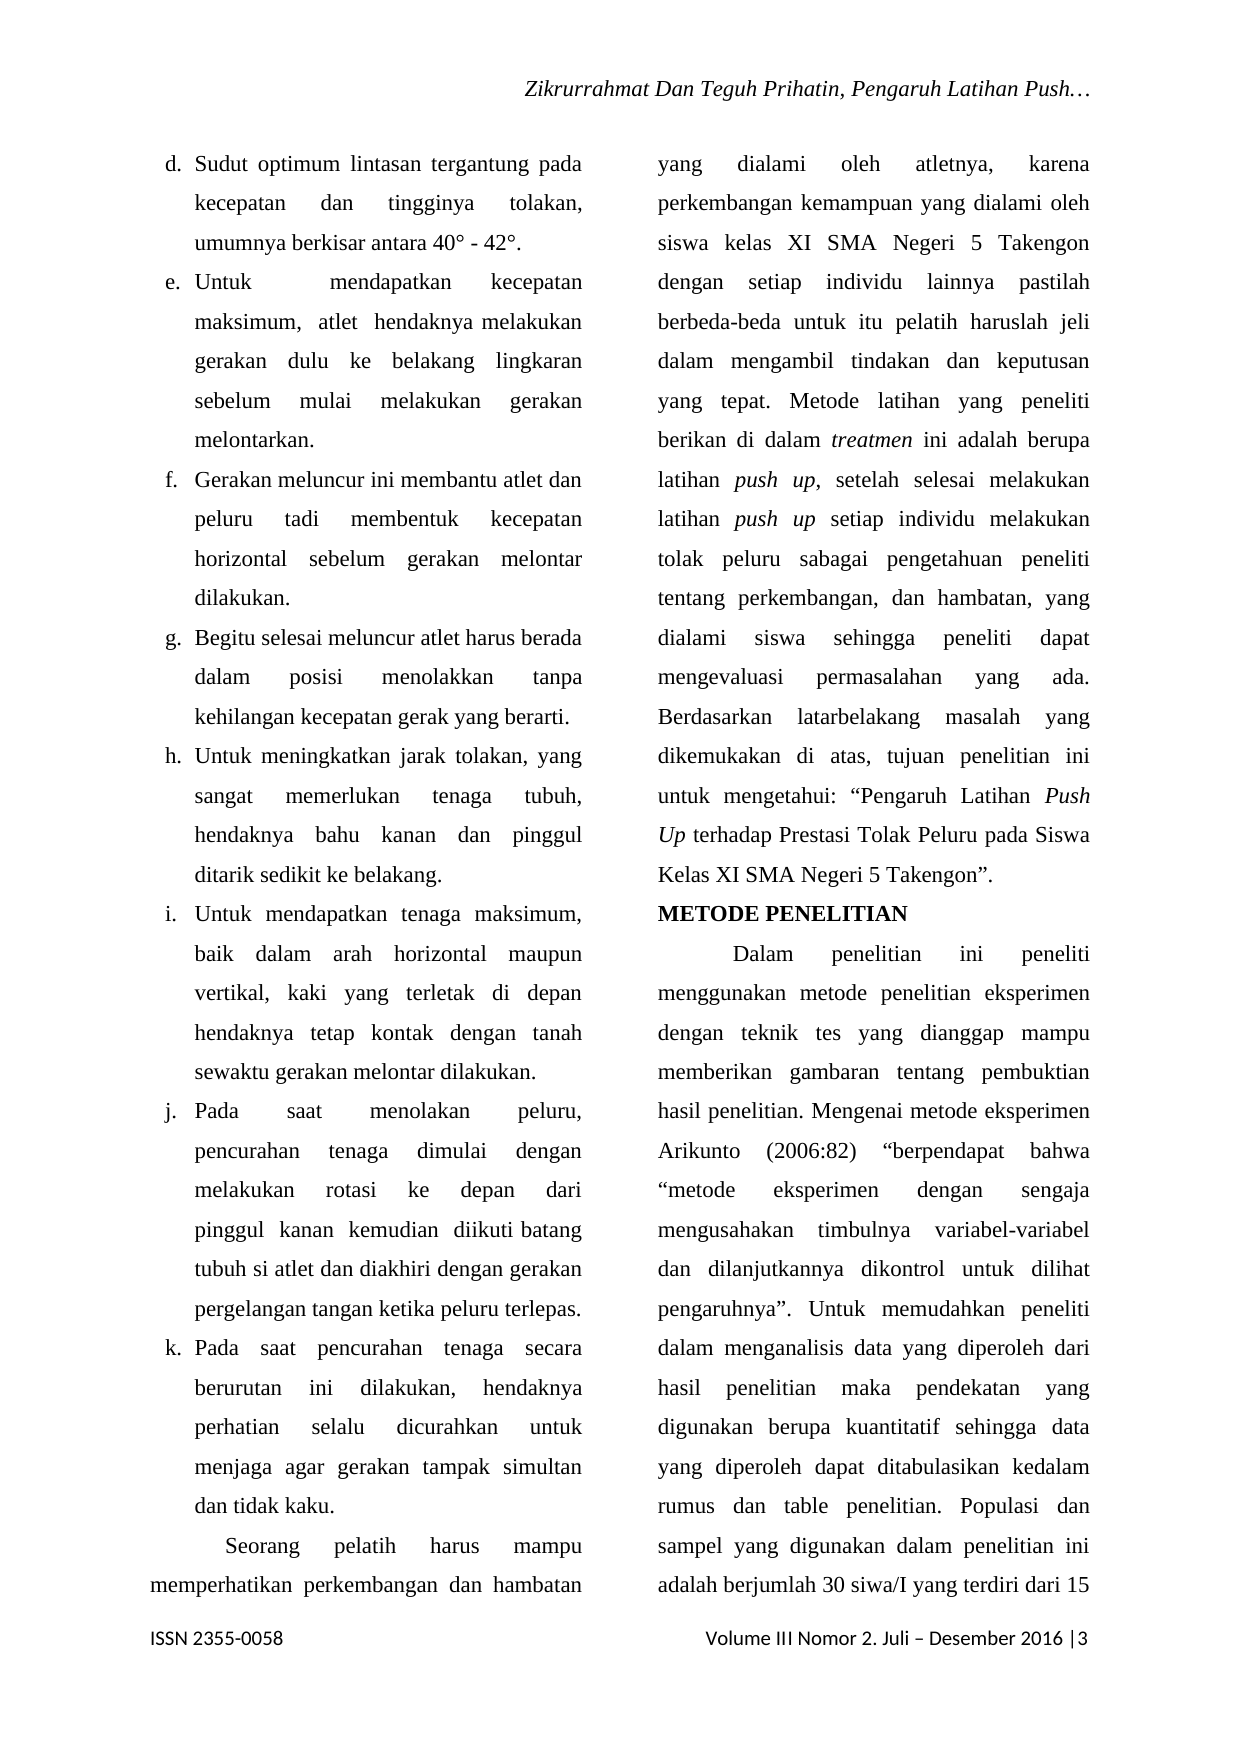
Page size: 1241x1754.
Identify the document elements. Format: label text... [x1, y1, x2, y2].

text METODE PENELITIAN [658, 900, 1090, 926]
list Pada saat menolakan peluru, pencurahan tenaga dimulai dengan melakukan rotasi ke depan dari pinggul kanan kemudian diikuti batang tubuh si atlet dan diakhiri dengan gerakan pergelangan tangan ketika peluru terlepas. [165, 1097, 583, 1321]
list Untuk mendapatkan tenaga maksimum, baik dalam arah horizontal maupun vertikal, kaki yang terletak di depan hendaknya tetap kontak dengan tanah sewaktu gerakan melontar dilakukan. [165, 900, 583, 1084]
list Gerakan meluncur ini membantu atlet dan peluru tadi membentuk kecepatan horizontal sebelum gerakan melontar dilakukan. [165, 466, 583, 611]
list Pada saat pencurahan tenaga secara berurutan ini dilakukan, hendaknya perhatian selalu dicurahkan untuk menjaga agar gerakan tampak simultan dan tidak kaku. [165, 1334, 583, 1519]
list Sudut optimum lintasan tergantung pada kecepatan dan tingginya tolakan, umumnya berkisar antara 40° - 42°. [165, 150, 583, 255]
list Untuk meningkatkan jarak tolakan, yang sangat memerlukan tenaga tubuh, hendaknya bahu kanan dan pinggul ditarik sedikit ke belakang. [165, 742, 583, 887]
list Untuk mendapatkan kecepatan maksimum, atlet hendaknya melakukan gerakan dulu ke belakang lingkaran sebelum mulai melakukan gerakan melontarkan. [165, 268, 583, 453]
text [658, 939, 1090, 1598]
text Seorang pelatih harus mampu memperhatikan perkembangan dan hambatan yang dialami oleh atletnya, karena perkembangan kemampuan yang dialami oleh siswa kelas XI SMA Negeri 5 Takengon dengan setiap individu lainnya pastilah berbeda-beda untuk itu pelatih haruslah jeli dalam mengambil tindakan dan keputusan yang tepat. Metode latihan yang peneliti berikan di dalam treatmen ini adalah berupa latihan push up, setelah selesai melakukan latihan push up setiap individu melakukan tolak peluru sabagai pengetahuan peneliti tentang perkembangan, dan hambatan, yang dialami siswa sehingga peneliti dapat mengevaluasi permasalahan yang ada. Berdasarkan latarbelakang masalah yang dikemukakan di atas, tujuan penelitian ini untuk mengetahui: “Pengaruh Latihan Push Up terhadap Prestasi Tolak Peluru pada Siswa Kelas XI SMA Negeri 5 Takengon”. [658, 150, 1090, 887]
list Begitu selesai meluncur atlet harus berada dalam posisi menolakkan tanpa kehilangan kecepatan gerak yang berarti. [165, 624, 583, 729]
